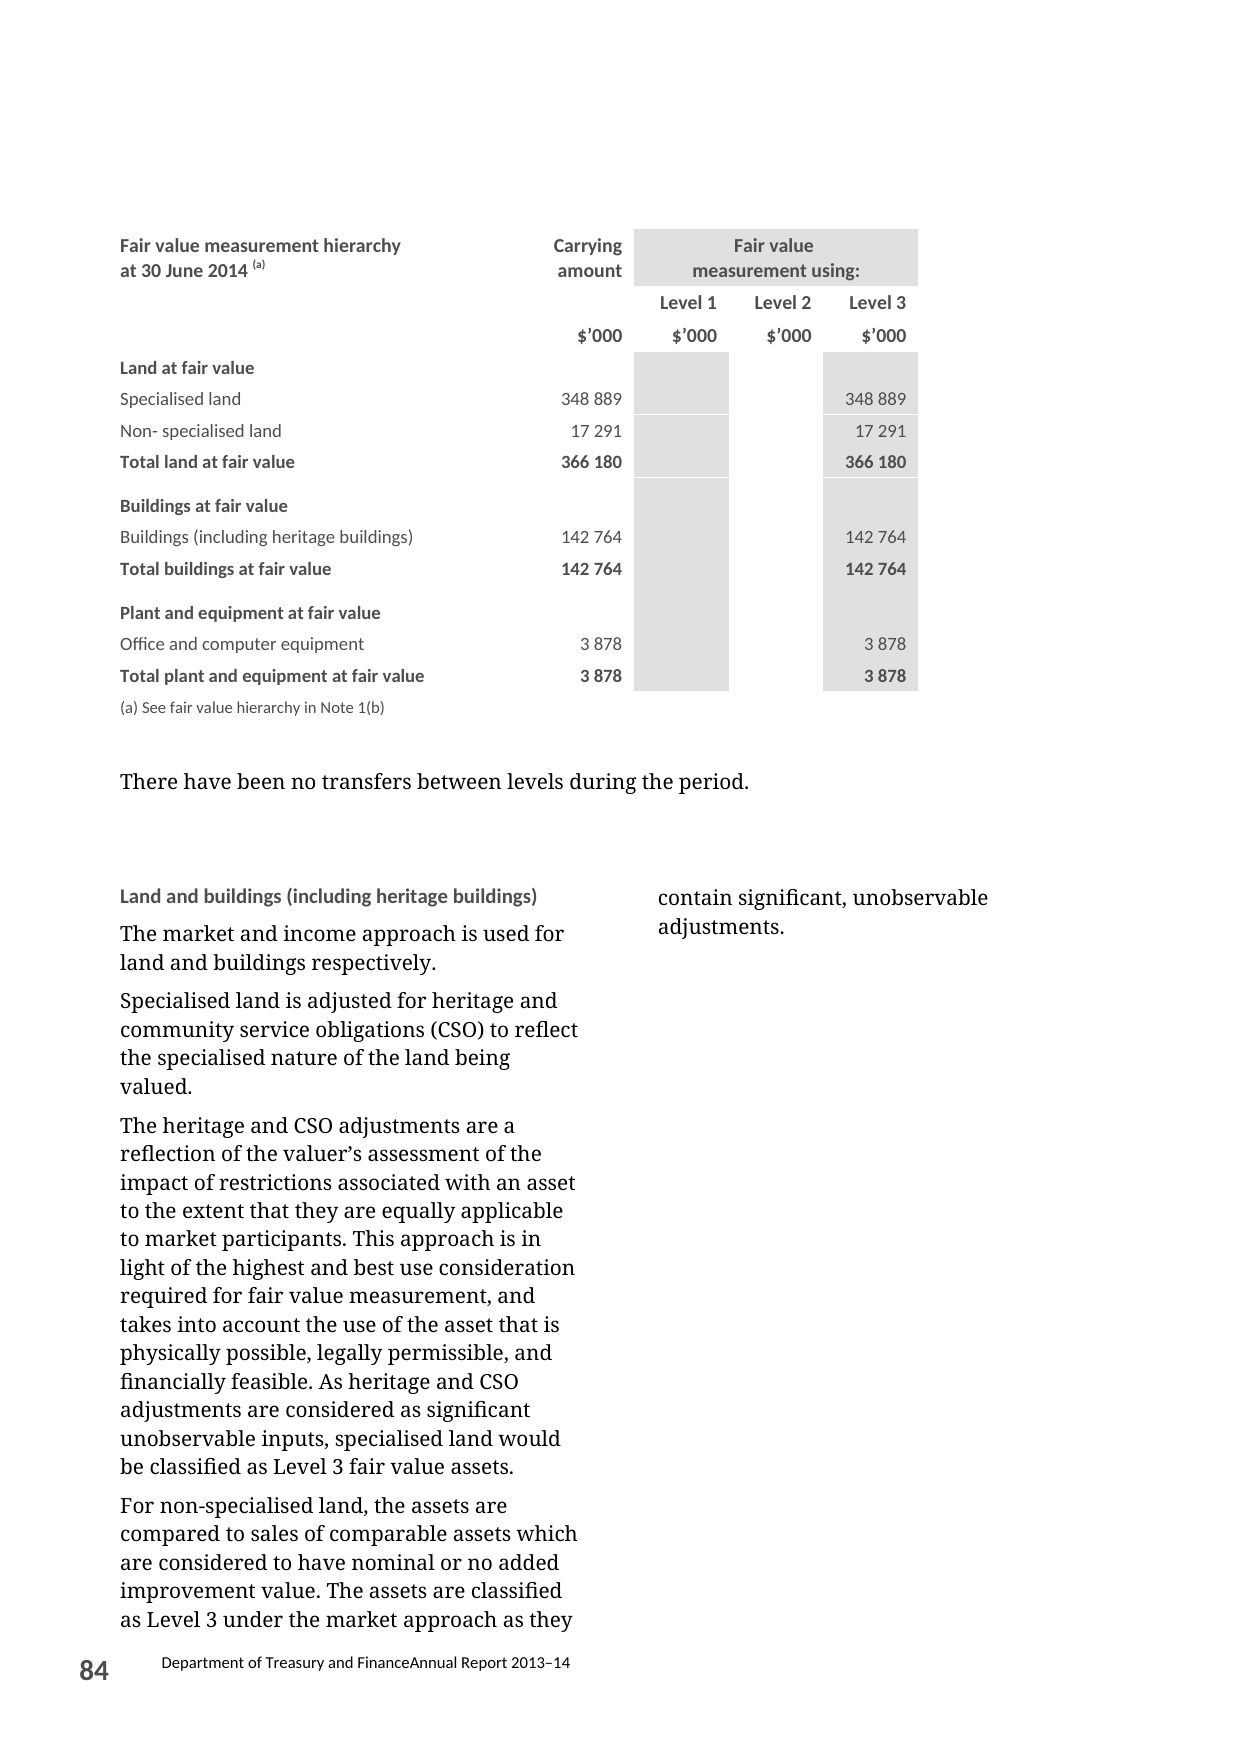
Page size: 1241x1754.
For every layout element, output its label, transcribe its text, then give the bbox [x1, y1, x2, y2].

text For non-specialised land, the assets are compared to sales of comparable assets which are considered to have nominal or no added improvement value. The assets are classified as Level 3 under the market approach as they contain significant, unobservable adjustments. [120, 1491, 583, 1633]
text The heritage and CSO adjustments are a reflection of the valuer’s assessment of the impact of restrictions associated with an asset to the extent that they are equally applicable to market participants. This approach is in light of the highest and best use consideration required for fair value measurement, and takes into account the use of the asset that is physically possible, legally permissible, and financially feasible. As heritage and CSO adjustments are considered as significant unobservable inputs, specialised land would be classified as Level 3 fair value assets. [120, 1111, 583, 1481]
text For non-specialised land, the assets are compared to sales of comparable assets which are considered to have nominal or no added improvement value. The assets are classified as Level 3 under the market approach as they contain significant, unobservable adjustments. [658, 883, 1120, 940]
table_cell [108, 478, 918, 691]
subtitle Land and buildings (including heritage buildings) [120, 883, 583, 909]
text There have been no transfers between levels during the period. [120, 767, 1120, 795]
text The market and income approach is used for land and buildings respectively. [120, 919, 583, 976]
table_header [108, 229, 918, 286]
text (a) See fair value hierarchy in Note 1(b) [120, 697, 1120, 718]
text Specialised land is adjusted for heritage and community service obligations (CSO) to reflect the specialised nature of the land being valued. [120, 987, 583, 1100]
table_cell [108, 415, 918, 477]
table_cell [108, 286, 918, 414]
